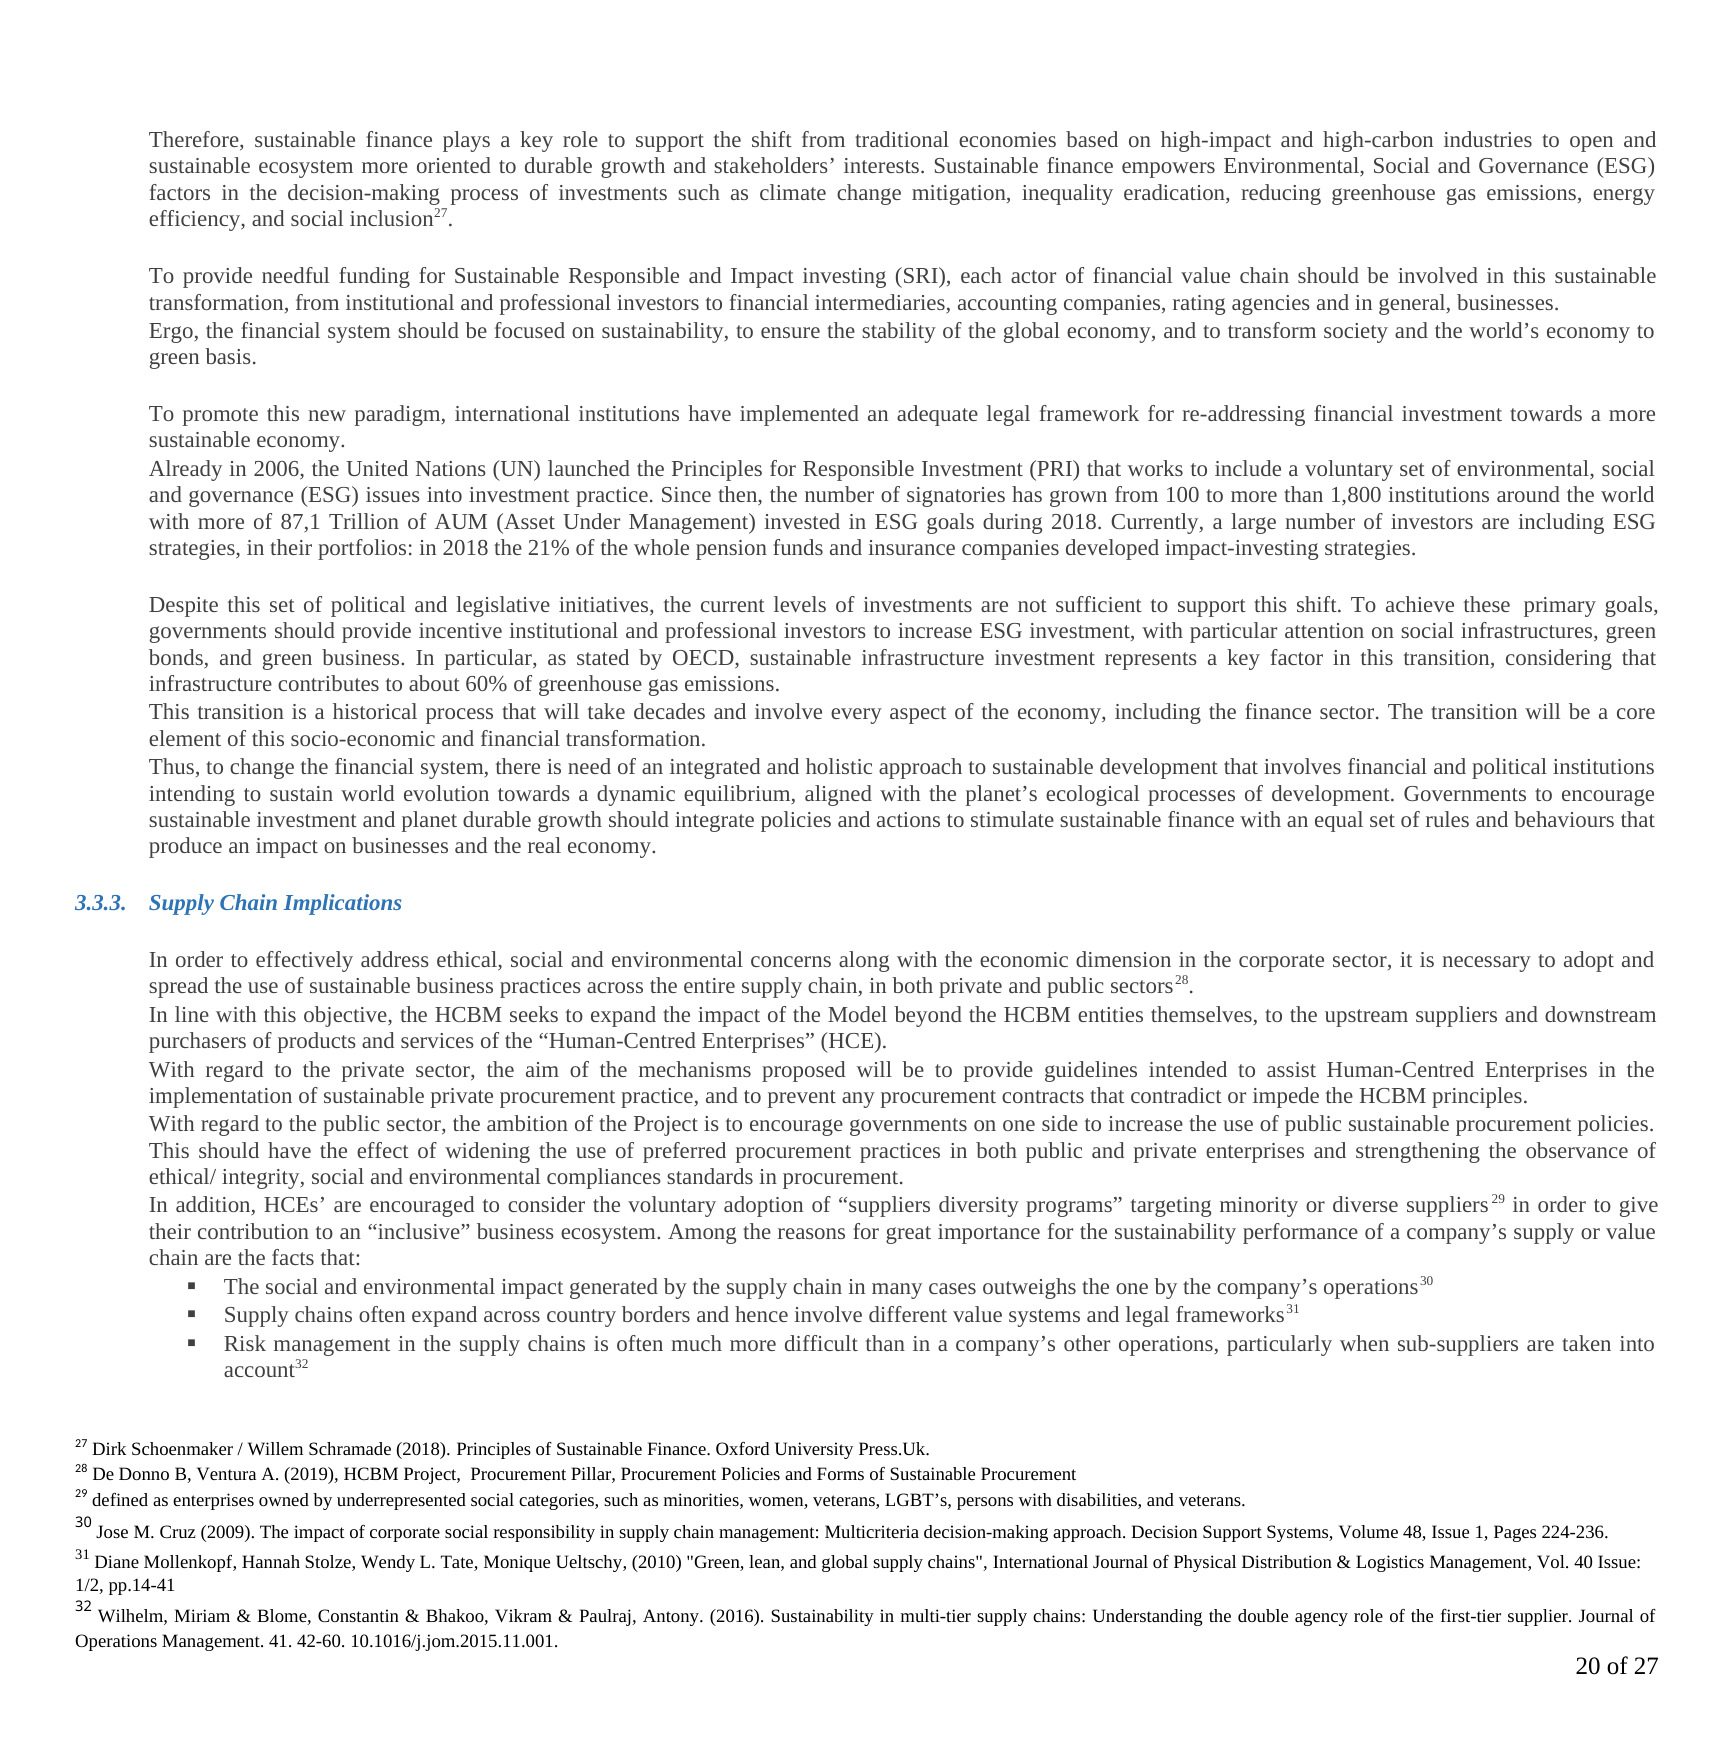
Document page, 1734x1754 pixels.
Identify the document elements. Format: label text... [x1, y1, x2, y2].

text In order to effectively address ethical, social and environmental concerns along with the economic dimension in the corporate sector, it is necessary to adopt and spread the use of sustainable business practices across the entire supply chain, in both private and public sectors. [149, 946, 1659, 999]
text To provide needful funding for Sustainable Responsible and Impact investing (SRI), each actor of financial value chain should be involved in this sustainable transformation, from institutional and professional investors to financial intermediaries, accounting companies, rating agencies and in general, businesses. [149, 262, 1659, 315]
text This transition is a historical process that will take decades and involve every aspect of the economy, including the finance sector. The transition will be a core element of this socio-economic and financial transformation. [149, 698, 1659, 751]
text With regard to the public sector, the ambition of the Project is to encourage governments on one side to increase the use of public sustainable procurement policies. This should have the effect of widening the use of preferred procurement practices in both public and private enterprises and strengthening the observance of ethical/ integrity, social and environmental compliances standards in procurement. [149, 1110, 1659, 1189]
text Despite this set of political and legislative initiatives, the current levels of investments are not sufficient to support this shift. To achieve these primary goals, governments should provide incentive institutional and professional investors to increase ESG investment, with particular attention on social infrastructures, green bonds, and green business. In particular, as stated by OECD, sustainable infrastructure investment represents a key factor in this transition, considering that infrastructure contributes to about 60% of greenhouse gas emissions. [149, 591, 1659, 696]
text Already in 2006, the United Nations (UN) launched the Principles for Responsible Investment (PRI) that works to include a voluntary set of environmental, social and governance (ESG) issues into investment practice. Since then, the number of signatories has grown from 100 to more than 1,800 institutions around the world with more of 87,1 Trillion of AUM (Asset Under Management) invested in ESG goals during 2018. Currently, a large number of investors are including ESG strategies, in their portfolios: in 2018 the 21% of the whole pension funds and insurance companies developed impact-investing strategies. [149, 455, 1659, 560]
list Supply chains often expand across country borders and hence involve different value systems and legal frameworks [186, 1301, 1659, 1327]
text Thus, to change the financial system, there is need of an integrated and holistic approach to sustainable development that involves financial and political institutions intending to sustain world evolution towards a dynamic equilibrium, aligned with the planet’s ecological processes of development. Governments to encourage sustainable investment and planet durable growth should integrate policies and actions to stimulate sustainable finance with an equal set of rules and behaviours that produce an impact on businesses and the real economy. [149, 753, 1659, 859]
text To promote this new paradigm, international institutions have implemented an adequate legal framework for re-addressing financial investment towards a more sustainable economy. [149, 400, 1659, 453]
text Ergo, the financial system should be focused on sustainability, to ensure the stability of the global economy, and to transform society and the world’s economy to green basis. [149, 317, 1659, 370]
text Therefore, sustainable finance plays a key role to support the shift from traditional economies based on high-impact and high-carbon industries to open and sustainable ecosystem more oriented to durable growth and stakeholders’ interests. Sustainable finance empowers Environmental, Social and Governance (ESG) factors in the decision-making process of investments such as climate change mitigation, inequality eradication, reducing greenhouse gas emissions, energy efficiency, and social inclusion. [149, 126, 1659, 232]
text With regard to the private sector, the aim of the mechanisms proposed will be to provide guidelines intended to assist Human-Centred Enterprises in the implementation of sustainable private procurement practice, and to prevent any procurement contracts that contradict or impede the HCBM principles. [149, 1056, 1659, 1108]
text 3.3.3. Supply Chain Implications [75, 889, 1659, 916]
text In addition, HCEs’ are encouraged to consider the voluntary adoption of “suppliers diversity programs” targeting minority or diverse suppliers in order to give their contribution to an “inclusive” business ecosystem. Among the reasons for great importance for the sustainability performance of a company’s supply or value chain are the facts that: [149, 1192, 1659, 1271]
list Risk management in the supply chains is often much more difficult than in a company’s other operations, particularly when sub-suppliers are taken into account [186, 1329, 1659, 1382]
text In line with this objective, the HCBM seeks to expand the impact of the Model beyond the HCBM entities themselves, to the upstream suppliers and downstream purchasers of products and services of the “Human-Centred Enterprises” (HCE). [149, 1001, 1659, 1053]
list The social and environmental impact generated by the supply chain in many cases outweighs the one by the company’s operations [186, 1273, 1659, 1299]
